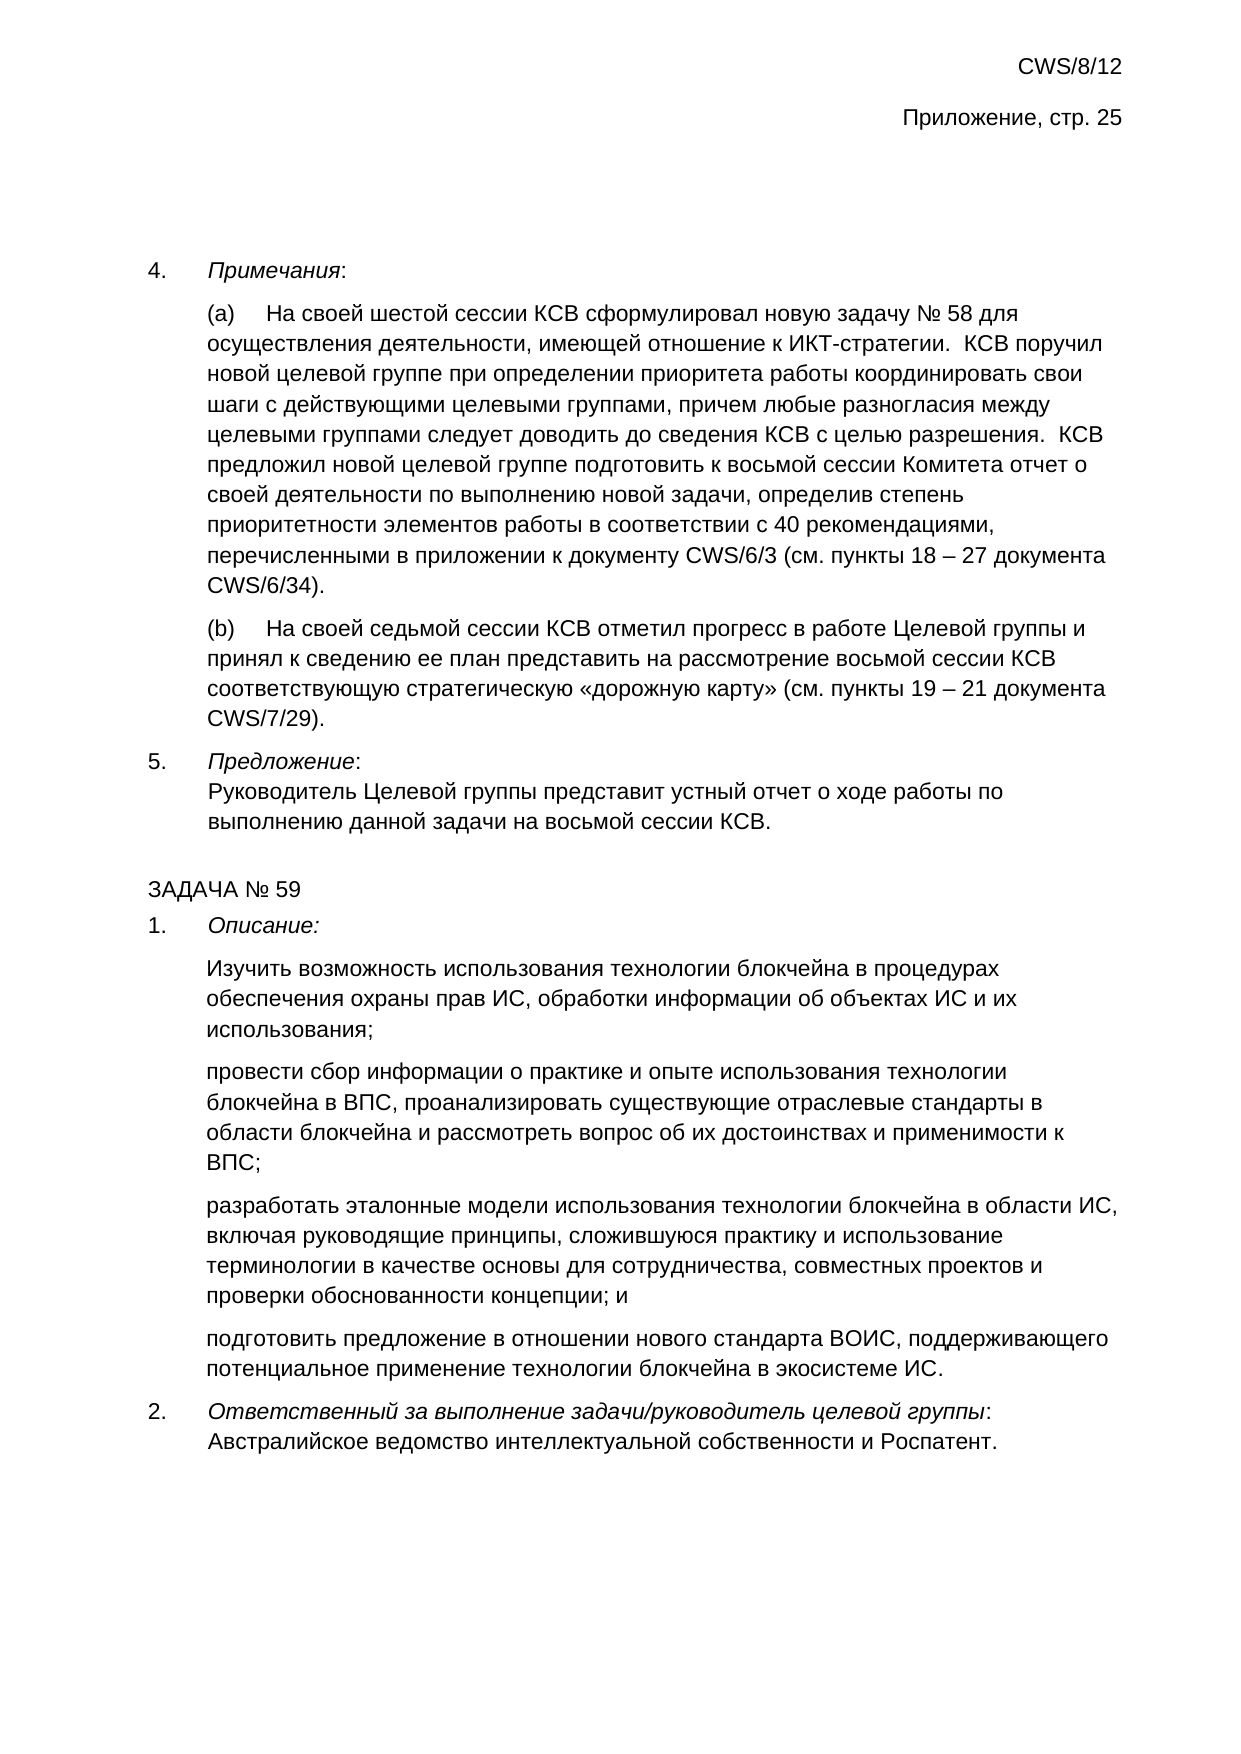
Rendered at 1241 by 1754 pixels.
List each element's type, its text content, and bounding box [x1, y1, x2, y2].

list Предложение: Руководитель Целевой группы представит устный отчет о ходе работы по выполнению данной задачи на восьмой сессии КСВ. [148, 748, 1122, 835]
subtitle ЗАДАЧА № 59 [148, 876, 1122, 902]
text подготовить предложение в отношении нового стандарта ВОИС, поддерживающего потенциальное применение технологии блокчейна в экосистеме ИС. [206, 1325, 1122, 1382]
text (a) На своей шестой сессии КСВ сформулировал новую задачу № 58 для осуществления деятельности, имеющей отношение к ИКТ-стратегии. КСВ поручил новой целевой группе при определении приоритета работы координировать свои шаги с действующими целевыми группами, причем любые разногласия между целевыми группами следует доводить до сведения КСВ с целью разрешения. КСВ предложил новой целевой группе подготовить к восьмой сессии Комитета отчет о своей деятельности по выполнению новой задачи, определив степень приоритетности элементов работы в соответствии с 40 рекомендациями, перечисленными в приложении к документу CWS/6/3 (см. пункты 18 – 27 документа CWS/6/34). [207, 300, 1122, 598]
text провести сбор информации о практике и опыте использования технологии блокчейна в ВПС, проанализировать существующие отраслевые стандарты в области блокчейна и рассмотреть вопрос об их достоинствах и применимости к ВПС; [206, 1058, 1122, 1175]
text Изучить возможность использования технологии блокчейна в процедурах обеспечения охраны прав ИС, обработки информации об объектах ИС и их использования; [206, 955, 1122, 1042]
list Описание: [148, 912, 1122, 939]
list Ответственный за выполнение задачи/руководитель целевой группы: Австралийское ведомство интеллектуальной собственности и Роспатент. [148, 1398, 1122, 1454]
list Примечания: [148, 257, 1122, 284]
text разработать эталонные модели использования технологии блокчейна в области ИС, включая руководящие принципы, сложившуюся практику и использование терминологии в качестве основы для сотрудничества, совместных проектов и проверки обоснованности концепции; и [206, 1192, 1122, 1309]
text (b) На своей седьмой сессии КСВ отметил прогресс в работе Целевой группы и принял к сведению ее план представить на рассмотрение восьмой сессии КСВ соответствующую стратегическую «дорожную карту» (см. пункты 19 – 21 документа CWS/7/29). [207, 614, 1122, 732]
